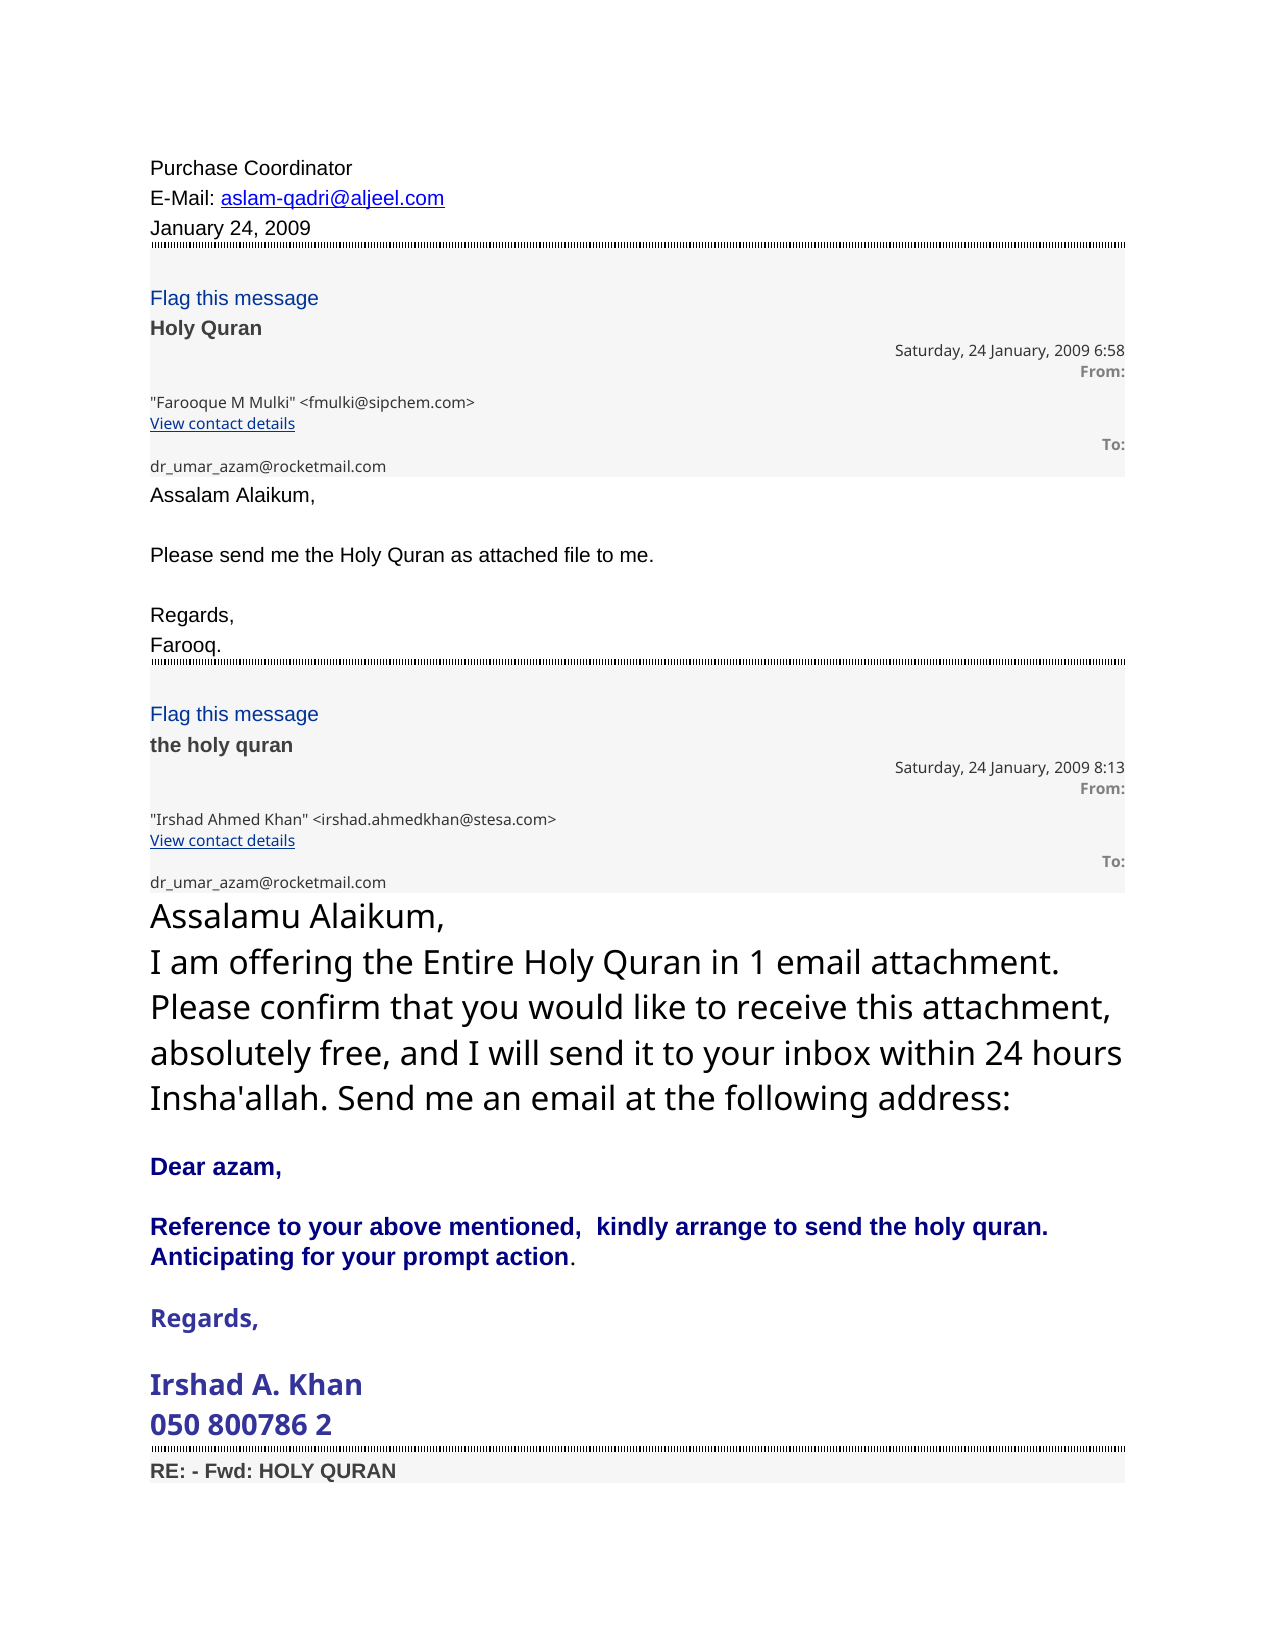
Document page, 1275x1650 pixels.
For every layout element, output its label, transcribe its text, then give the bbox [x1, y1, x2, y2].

text dr_umar_azam@rocketmail.com [150, 455, 1125, 477]
text From: [150, 778, 1125, 799]
text 050 800786 2 [150, 1404, 1125, 1452]
text Please send me the Holy Quran as attached file to me. [150, 537, 1125, 567]
text Flag this message [150, 665, 1125, 726]
text View contact details [150, 413, 1125, 434]
text To: [150, 851, 1125, 872]
text Assalamu Alaikum, [150, 893, 1125, 939]
text Assalam Alaikum, [150, 477, 1125, 507]
text Farooq. [150, 627, 1125, 665]
text Irshad A. Khan [150, 1364, 1125, 1404]
text January 24, 2009 [150, 210, 1125, 248]
text the holy quran [150, 726, 1125, 757]
text "Farooque M Mulki" <fmulki@sipchem.com> [150, 382, 1125, 413]
text Regards, [150, 597, 1125, 627]
text dr_umar_azam@rocketmail.com [150, 872, 1125, 893]
text To: [150, 434, 1125, 455]
text Purchase Coordinator [150, 150, 1125, 180]
text E-Mail: aslam-qadri@aljeel.com [150, 180, 1125, 210]
text From: [150, 361, 1125, 382]
text Anticipating for your prompt action. [150, 1240, 1125, 1270]
text Saturday, 24 January, 2009 6:58 [150, 340, 1125, 361]
text "Irshad Ahmed Khan" <irshad.ahmedkhan@stesa.com> [150, 799, 1125, 829]
text I am offering the Entire Holy Quran in 1 email attachment. Please confirm that you would like to receive this attachment, absolutely free, and I will send it to your inbox within 24 hours Insha'allah. Send me an email at the following address: [150, 939, 1125, 1120]
text Flag this message [150, 248, 1125, 309]
text Dear azam, [150, 1150, 1125, 1180]
text Saturday, 24 January, 2009 8:13 [150, 757, 1125, 778]
subtitle RE: - Fwd: HOLY QURAN [150, 1452, 1125, 1483]
text Holy Quran [150, 309, 1125, 340]
text Regards, [150, 1300, 1125, 1334]
text Reference to your above mentioned, kindly arrange to send the holy quran. [150, 1210, 1125, 1240]
text View contact details [150, 829, 1125, 851]
